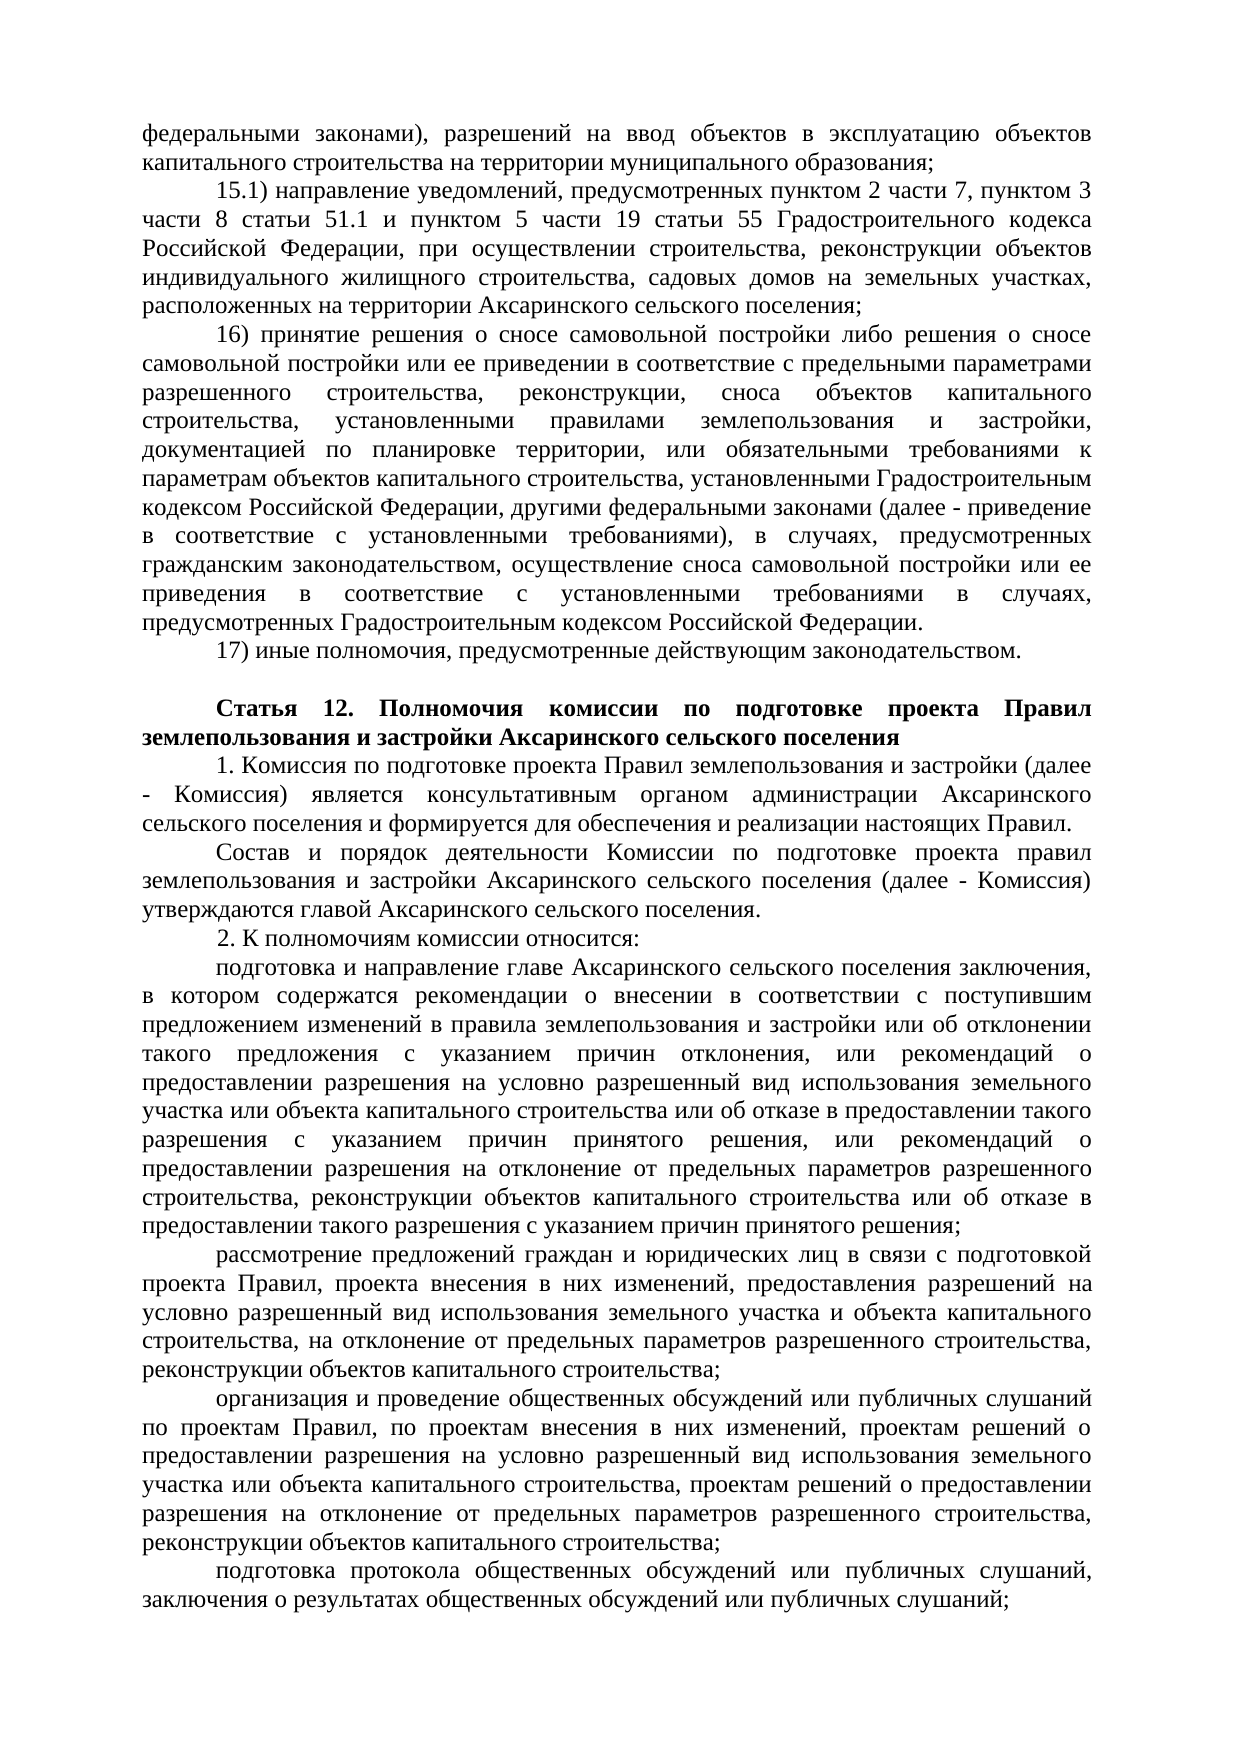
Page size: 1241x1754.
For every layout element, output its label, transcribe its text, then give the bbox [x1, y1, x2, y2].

text 1. Комиссия по подготовке проекта Правил землепользования и застройки (далее - Комиссия) является консультативным органом администрации Аксаринского сельского поселения и формируется для обеспечения и реализации настоящих Правил. [142, 751, 1092, 837]
text 15.1) направление уведомлений, предусмотренных пунктом 2 части 7, пунктом 3 части 8 статьи 51.1 и пунктом 5 части 19 статьи 55 Градостроительного кодекса Российской Федерации, при осуществлении строительства, реконструкции объектов индивидуального жилищного строительства, садовых домов на земельных участках, расположенных на территории Аксаринского сельского поселения; [142, 176, 1092, 319]
text рассмотрение предложений граждан и юридических лиц в связи с подготовкой проекта Правил, проекта внесения в них изменений, предоставления разрешений на условно разрешенный вид использования земельного участка и объекта капитального строительства, на отклонение от предельных параметров разрешенного строительства, реконструкции объектов капитального строительства; [142, 1239, 1092, 1383]
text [142, 118, 1092, 176]
text 16) принятие решения о сносе самовольной постройки либо решения о сносе самовольной постройки или ее приведении в соответствие с предельными параметрами разрешенного строительства, реконструкции, сноса объектов капитального строительства, установленными правилами землепользования и застройки, документацией по планировке территории, или обязательными требованиями к параметрам объектов капитального строительства, установленными Градостроительным кодексом Российской Федерации, другими федеральными законами (далее - приведение в соответствие с установленными требованиями), в случаях, предусмотренных гражданским законодательством, осуществление сноса самовольной постройки или ее приведения в соответствие с установленными требованиями в случаях, предусмотренных Градостроительным кодексом Российской Федерации. [142, 319, 1092, 636]
text подготовка протокола общественных обсуждений или публичных слушаний, заключения о результатах общественных обсуждений или публичных слушаний; [142, 1556, 1092, 1613]
text 2. К полномочиям комиссии относится: [142, 923, 1092, 952]
text подготовка и направление главе Аксаринского сельского поселения заключения, в котором содержатся рекомендации о внесении в соответствии с поступившим предложением изменений в правила землепользования и застройки или об отклонении такого предложения с указанием причин отклонения, или рекомендаций о предоставлении разрешения на условно разрешенный вид использования земельного участка или объекта капитального строительства или об отказе в предоставлении такого разрешения с указанием причин принятого решения, или рекомендаций о предоставлении разрешения на отклонение от предельных параметров разрешенного строительства, реконструкции объектов капитального строительства или об отказе в предоставлении такого разрешения с указанием причин принятого решения; [142, 952, 1092, 1239]
text Статья 12. Полномочия комиссии по подготовке проекта Правил землепользования и застройки Аксаринского сельского поселения [142, 693, 1092, 751]
text организация и проведение общественных обсуждений или публичных слушаний по проектам Правил, по проектам внесения в них изменений, проектам решений о предоставлении разрешения на условно разрешенный вид использования земельного участка или объекта капитального строительства, проектам решений о предоставлении разрешения на отклонение от предельных параметров разрешенного строительства, реконструкции объектов капитального строительства; [142, 1383, 1092, 1556]
text Состав и порядок деятельности Комиссии по подготовке проекта правил землепользования и застройки Аксаринского сельского поселения (далее - Комиссия) утверждаются главой Аксаринского сельского поселения. [142, 837, 1092, 923]
text 17) иные полномочия, предусмотренные действующим законодательством. [142, 636, 1092, 664]
